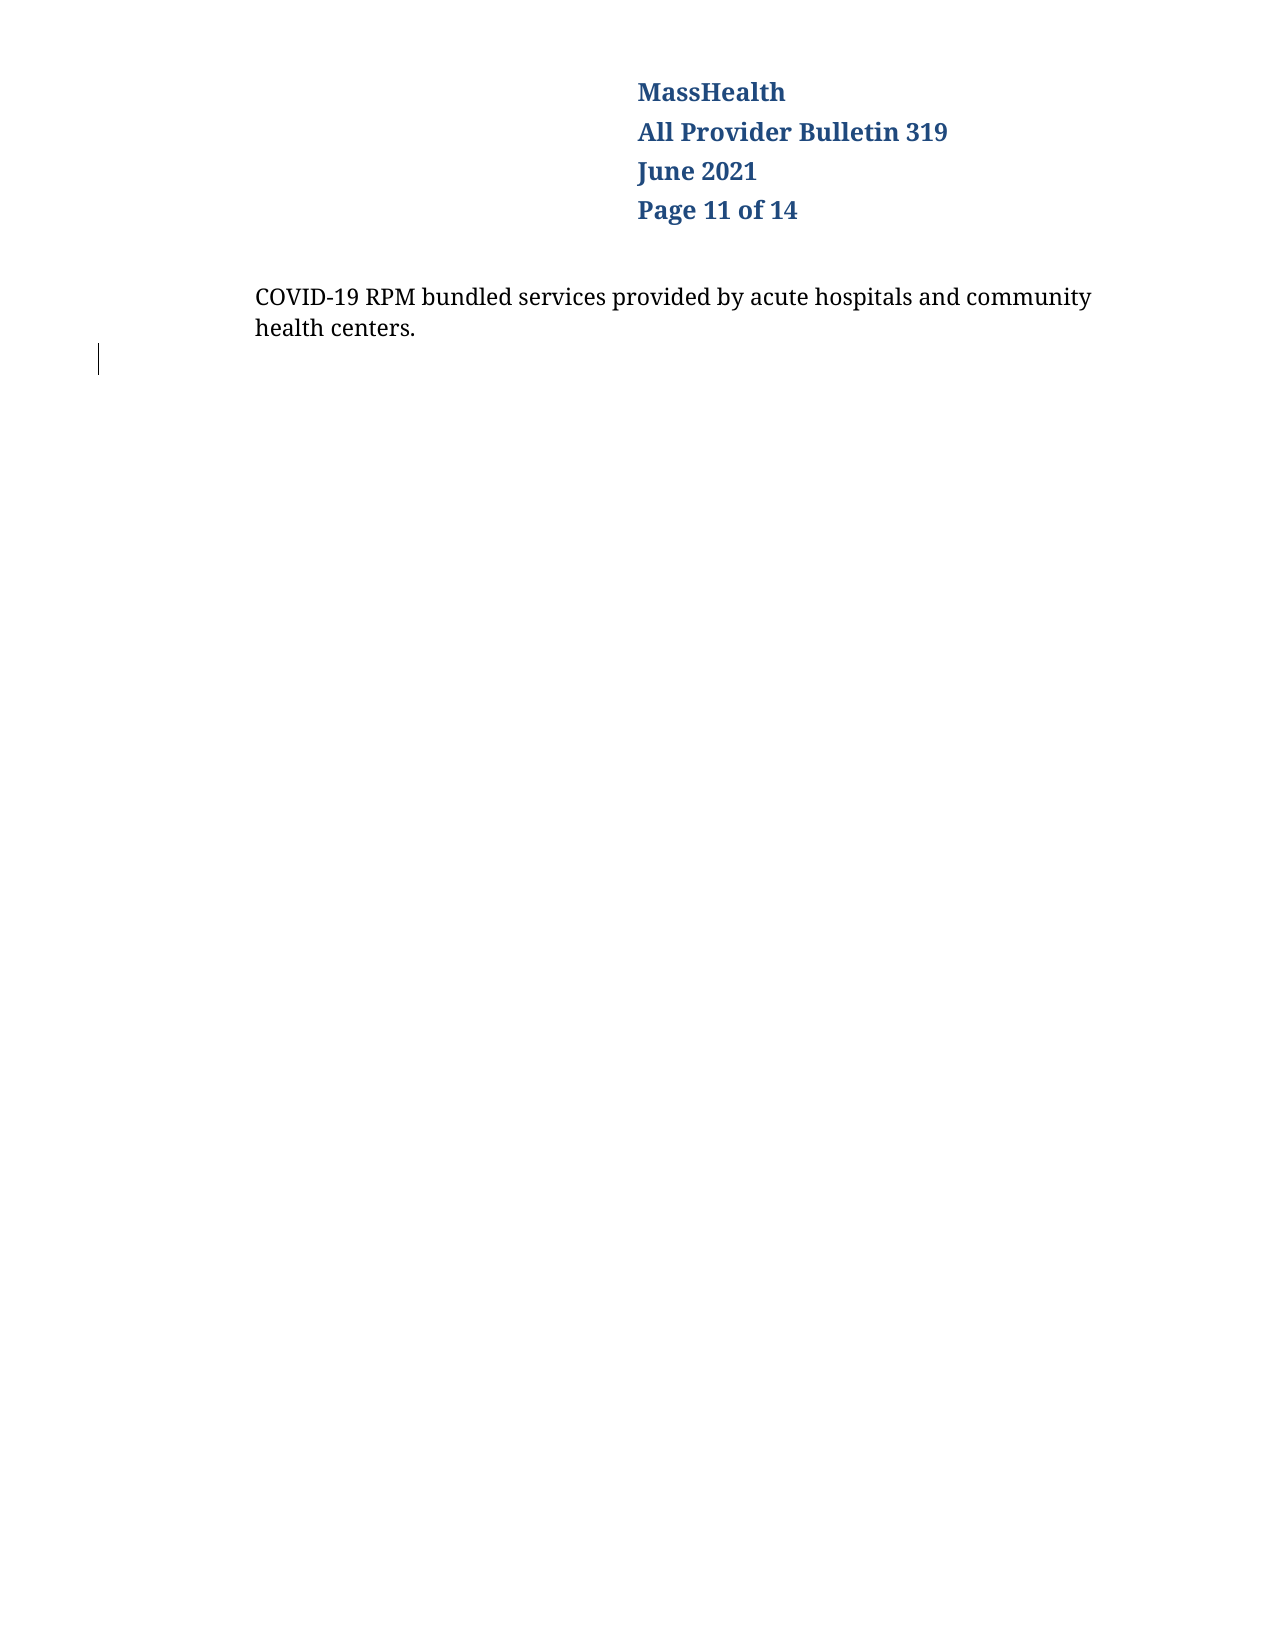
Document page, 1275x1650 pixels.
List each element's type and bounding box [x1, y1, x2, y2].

list [217, 281, 1162, 343]
